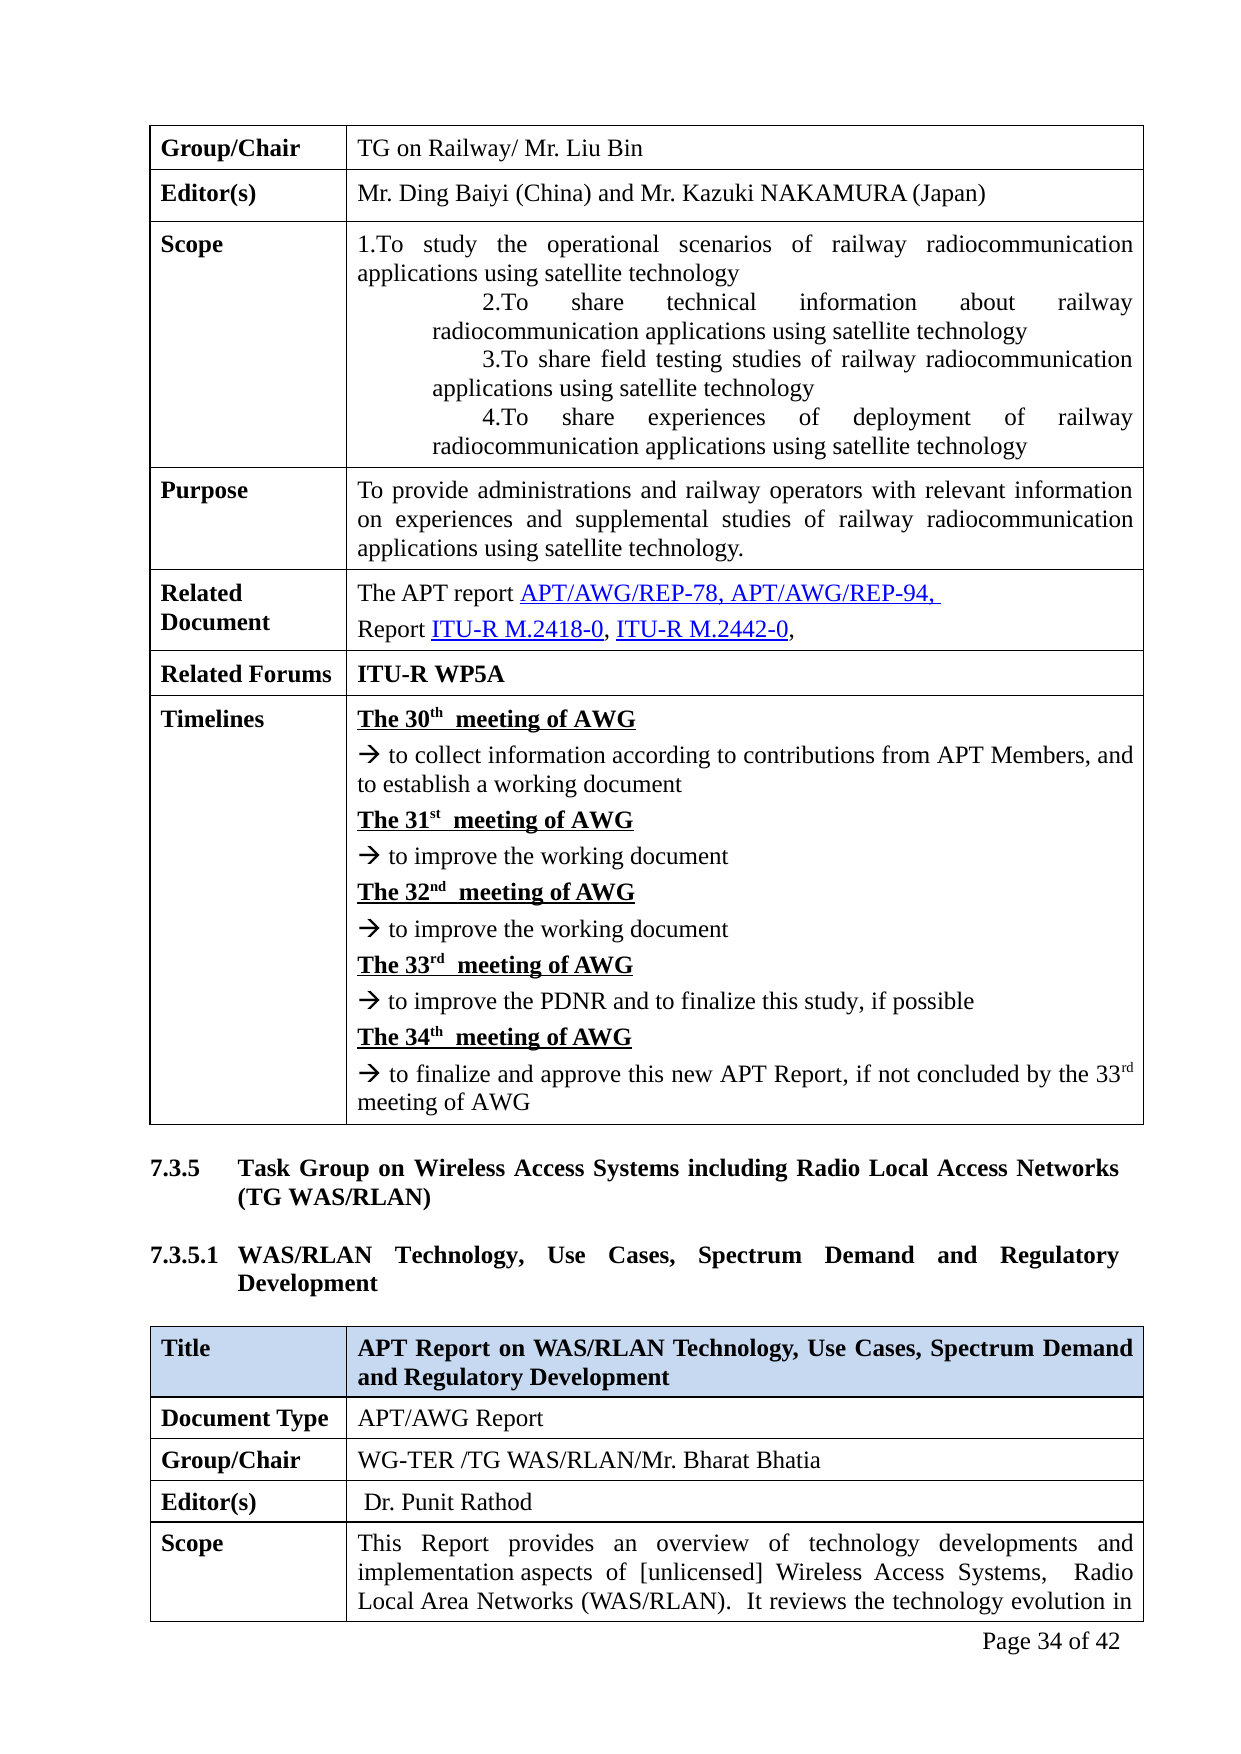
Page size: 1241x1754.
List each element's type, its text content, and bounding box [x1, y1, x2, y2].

table_cell Document Type [151, 1398, 346, 1438]
text 7.3.5 Task Group on Wireless Access Systems including Radio Local Access Networks (TG WAS/RLAN) [150, 1153, 1120, 1211]
table_cell Editor(s) [151, 1481, 346, 1521]
table_cell To study the operational scenarios of railway radiocommunication applications using satellite technology To share technical information about railway radiocommunication applications using satellite technology To share field testing studies of railway radiocommunication applications using satellite technology To share experiences of deployment of railway radiocommunication applications using satellite technology [347, 222, 1143, 467]
table_cell ITU-R WP5A [347, 651, 1143, 695]
table_cell TG on Railway/ Mr. Liu Bin [347, 126, 1143, 169]
table_cell Related Forums [151, 651, 346, 695]
table_cell Scope [151, 1523, 346, 1621]
table_cell The 30th meeting of AWG to collect information according to contributions from APT Members, and to establish a working document The 31st meeting of AWG to improve the working document The 32nd meeting of AWG to improve the working document The 33rd meeting of AWG to improve the PDNR and to finalize this study, if possible The 34th meeting of AWG to finalize and approve this new APT Report, if not concluded by the 33rd meeting of AWG [347, 696, 1143, 1124]
table_cell Purpose [151, 468, 346, 569]
table_header APT Report on WAS/RLAN Technology, Use Cases, Spectrum Demand and Regulatory Development [347, 1327, 1143, 1396]
table_cell Related Document [151, 570, 346, 650]
table_cell Editor(s) [151, 170, 346, 221]
table_cell Group/Chair [151, 126, 346, 169]
table_cell Mr. Ding Baiyi (China) and Mr. Kazuki NAKAMURA (Japan) [347, 170, 1143, 221]
table_cell Dr. Punit Rathod [347, 1481, 1143, 1521]
table_cell Timelines [151, 696, 346, 1124]
table_cell APT/AWG Report [347, 1398, 1143, 1438]
table_cell WG-TER /TG WAS/RLAN/Mr. Bharat Bhatia [347, 1439, 1143, 1480]
table_cell The APT report APT/AWG/REP-78, APT/AWG/REP-94, Report ITU-R M.2418-0, ITU-R M.2442-0, [347, 570, 1143, 650]
table_cell To provide administrations and railway operators with relevant information on experiences and supplemental studies of railway radiocommunication applications using satellite technology. [347, 468, 1143, 569]
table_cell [347, 1523, 1143, 1621]
table_cell Group/Chair [151, 1439, 346, 1480]
table_cell Scope [151, 222, 346, 467]
table_header Title [151, 1327, 346, 1396]
text 7.3.5.1 WAS/RLAN Technology, Use Cases, Spectrum Demand and Regulatory Development [150, 1240, 1120, 1297]
